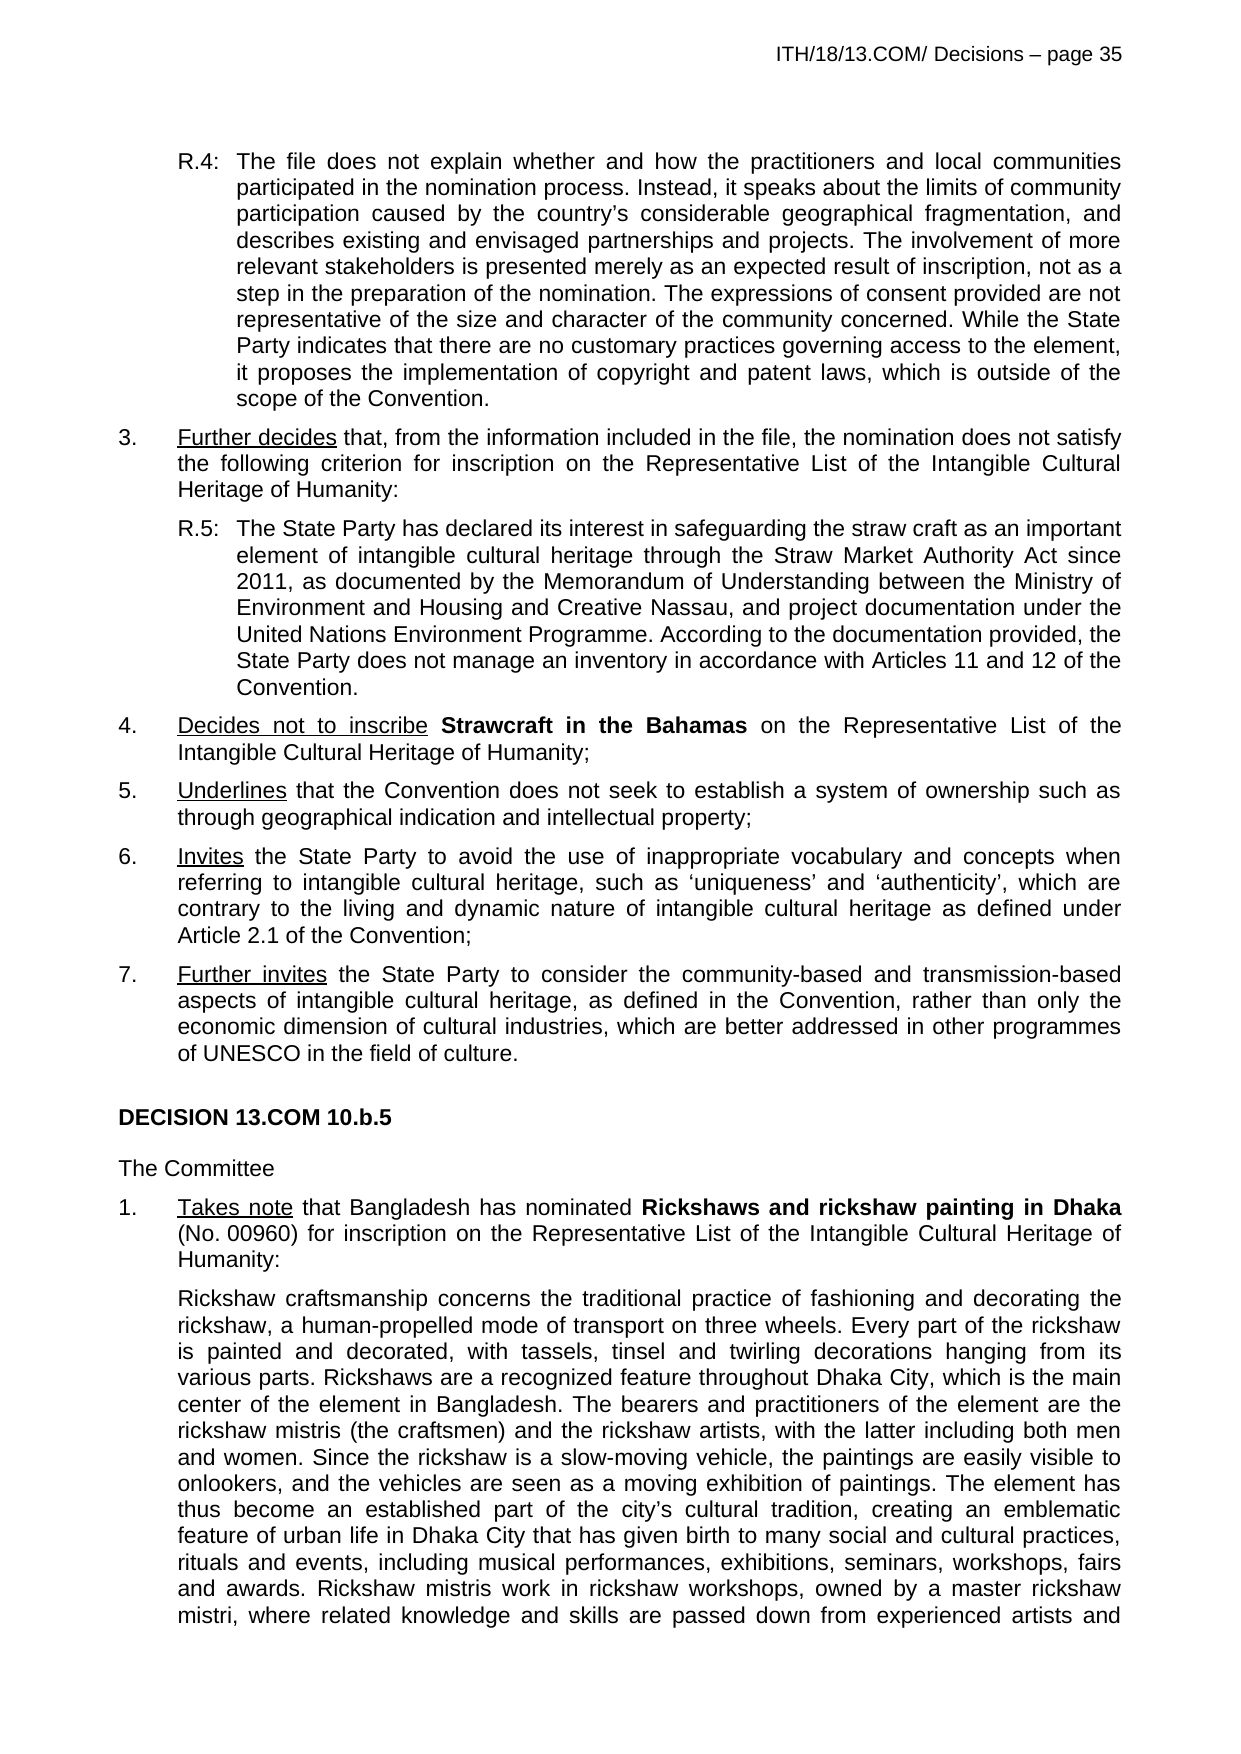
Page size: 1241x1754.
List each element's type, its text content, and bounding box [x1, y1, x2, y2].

list Further decides that, from the information included in the file, the nomination does not satisfy the following criterion for inscription on the Representative List of the Intangible Cultural Heritage of Humanity: [118, 424, 1122, 503]
list Takes note that Bangladesh has nominated Rickshaws and rickshaw painting in Dhaka (No. 00960) for inscription on the Representative List of the Intangible Cultural Heritage of Humanity: [118, 1194, 1122, 1273]
list Further invites the State Party to consider the community-based and transmission-based aspects of intangible cultural heritage, as defined in the Convention, rather than only the economic dimension of cultural industries, which are better addressed in other programmes of UNESCO in the field of culture. [118, 961, 1122, 1066]
text R.4: The file does not explain whether and how the practitioners and local communities participated in the nomination process. Instead, it speaks about the limits of community participation caused by the country’s considerable geographical fragmentation, and describes existing and envisaged partnerships and projects. The involvement of more relevant stakeholders is presented merely as an expected result of inscription, not as a step in the preparation of the nomination. The expressions of consent provided are not representative of the size and character of the community concerned. While the State Party indicates that there are no customary practices governing access to the element, it proposes the implementation of copyright and patent laws, which is outside of the scope of the Convention. [177, 148, 1122, 411]
list Decides not to inscribe Strawcraft in the Bahamas on the Representative List of the Intangible Cultural Heritage of Humanity; [118, 712, 1122, 765]
text The Committee [118, 1155, 1122, 1181]
title DECISION 13.COM 10.b.5 [118, 1103, 1122, 1130]
list Invites the State Party to avoid the use of inappropriate vocabulary and concepts when referring to intangible cultural heritage, such as ‘uniqueness’ and ‘authenticity’, which are contrary to the living and dynamic nature of intangible cultural heritage as defined under Article 2.1 of the Convention; [118, 843, 1122, 948]
list Underlines that the Convention does not seek to establish a system of ownership such as through geographical indication and intellectual property; [118, 777, 1122, 830]
text R.5: The State Party has declared its interest in safeguarding the straw craft as an important element of intangible cultural heritage through the Straw Market Authority Act since 2011, as documented by the Memorandum of Understanding between the Ministry of Environment and Housing and Creative Nassau, and project documentation under the United Nations Environment Programme. According to the documentation provided, the State Party does not manage an inventory in accordance with Articles 11 and 12 of the Convention. [177, 515, 1122, 700]
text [177, 1285, 1122, 1628]
